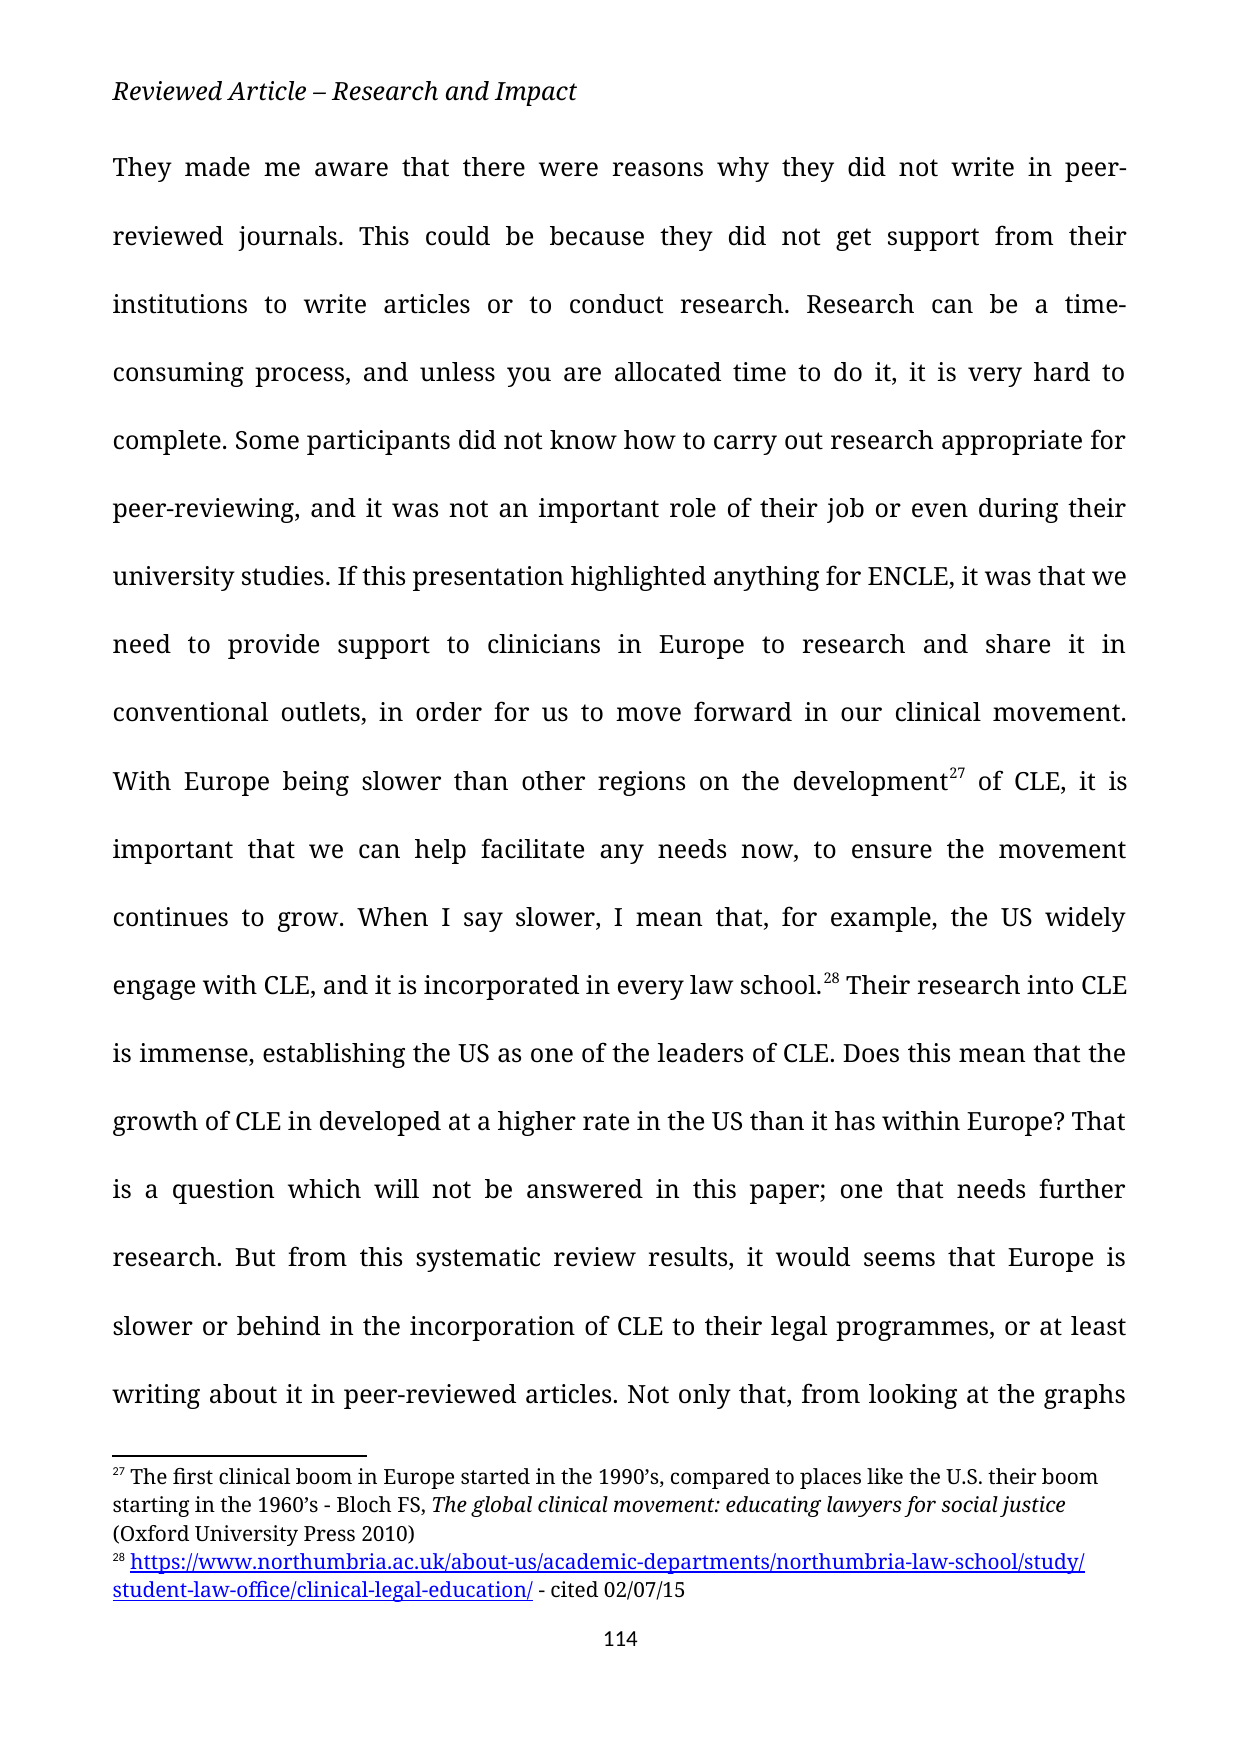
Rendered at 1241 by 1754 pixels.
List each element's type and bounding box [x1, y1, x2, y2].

text [112, 150, 1128, 1410]
